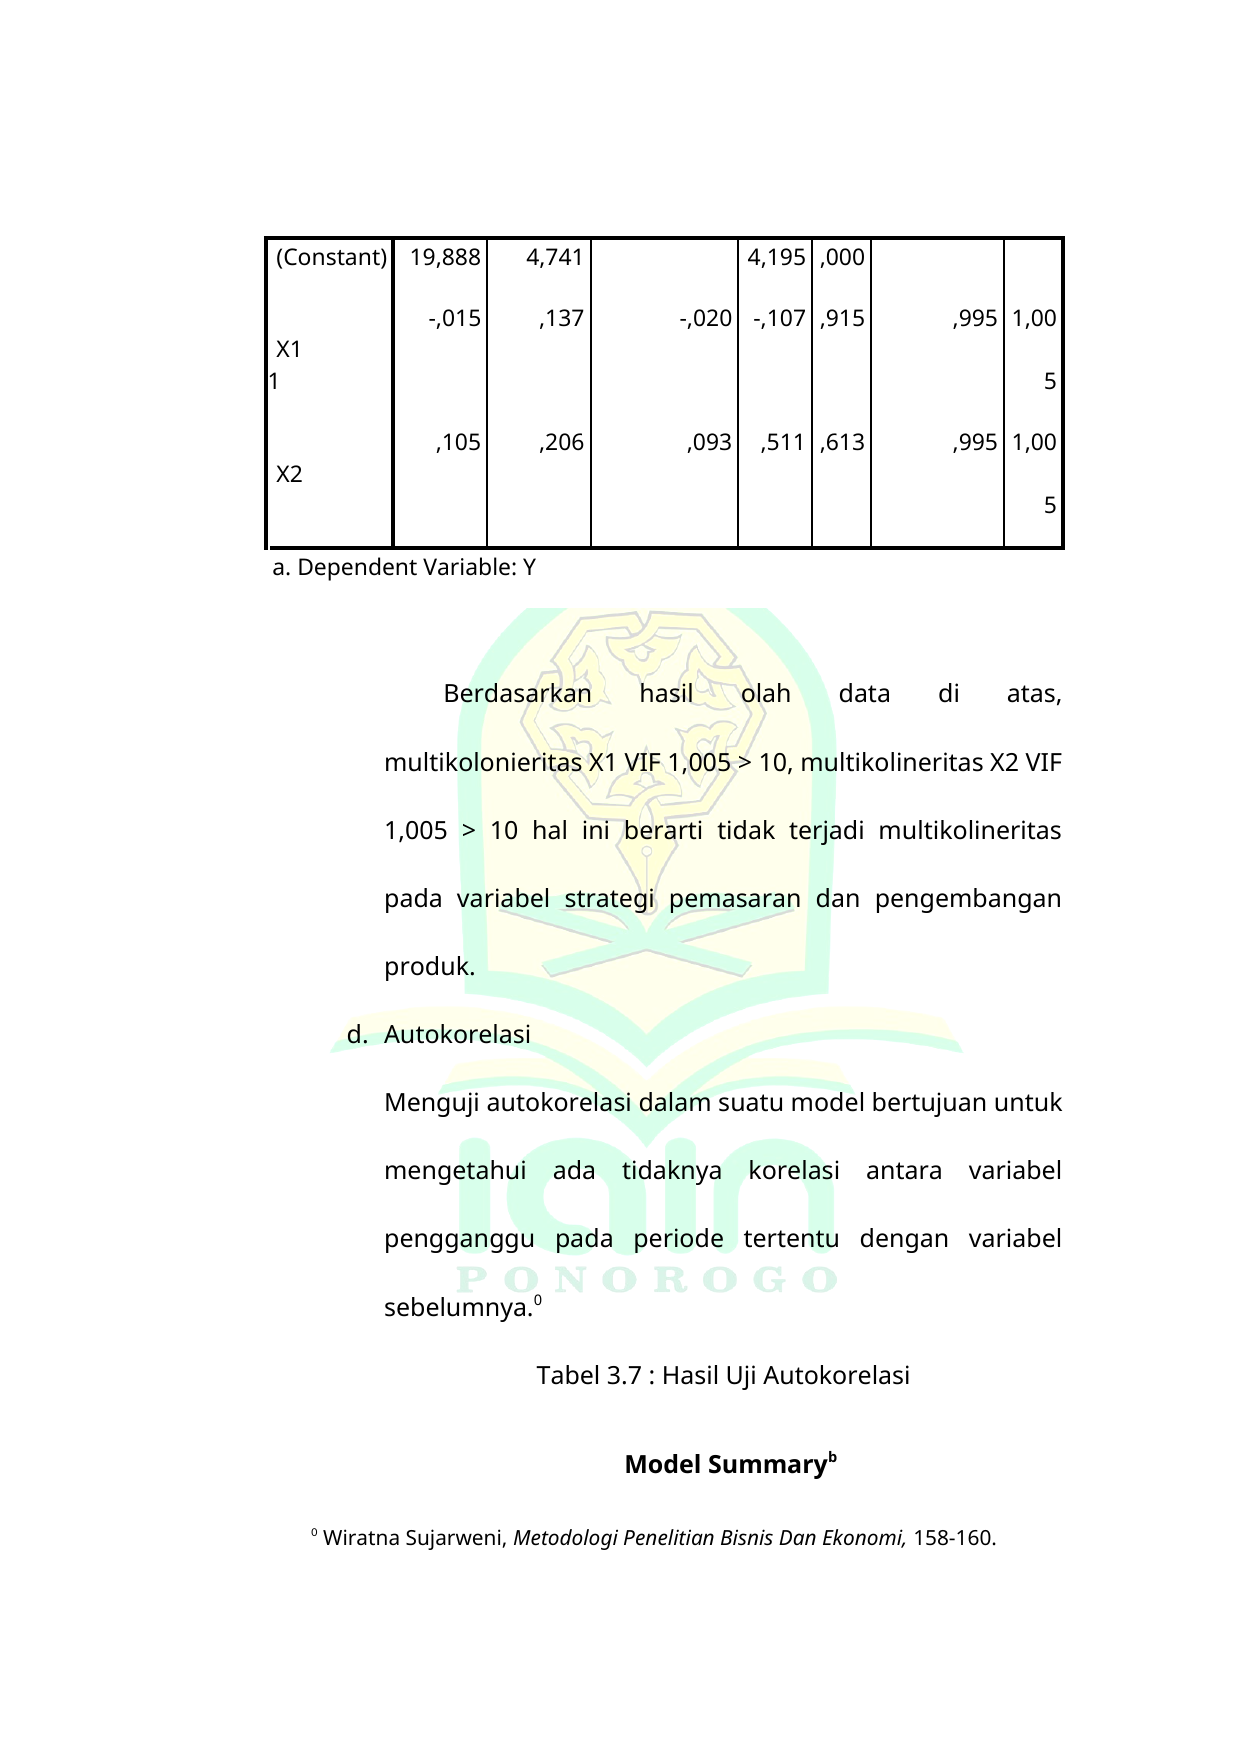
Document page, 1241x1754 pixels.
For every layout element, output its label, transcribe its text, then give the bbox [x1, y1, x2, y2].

table_cell ,000 [813, 240, 870, 298]
table_cell (Constant) [270, 240, 391, 298]
table_cell ,995 [872, 298, 1003, 422]
table_cell 4,741 [488, 240, 590, 298]
table_cell a. Dependent Variable: Y [266, 546, 1185, 608]
table_cell ,206 [488, 422, 590, 546]
table_cell [592, 240, 737, 298]
table_cell ,511 [739, 422, 811, 546]
table_cell ,613 [813, 422, 870, 546]
table_cell 1,005 [1005, 298, 1061, 422]
list Autokorelasi [346, 1017, 1063, 1051]
table_cell ,093 [592, 422, 737, 546]
list Menguji autokorelasi dalam suatu model bertujuan untuk mengetahui ada tidaknya korelasi antara variabel pengganggu pada periode tertentu dengan variabel sebelumnya. [384, 1085, 1063, 1323]
table_cell X2 [270, 422, 391, 546]
table_cell 4,195 [739, 240, 811, 298]
list Tabel 3.7 : Hasil Uji Autokorelasi [384, 1357, 1063, 1391]
table_cell [872, 240, 1003, 298]
list Berdasarkan hasil olah data di atas, multikolonieritas X1 VIF 1,005 > 10, multikolineritas X2 VIF 1,005 > 10 hal ini berarti tidak terjadi multikolineritas pada variabel strategi pemasaran dan pengembangan produk. [384, 676, 1063, 983]
table_header Model Summaryb [383, 1446, 1078, 1507]
table_cell ,105 [395, 422, 486, 546]
table_cell -,015 [395, 298, 486, 422]
table_cell ,915 [813, 298, 870, 422]
table_cell 19,888 [395, 240, 486, 298]
table_cell -,107 [739, 298, 811, 422]
table_cell 1,005 [1005, 422, 1061, 546]
table_cell -,020 [592, 298, 737, 422]
table_cell [1005, 240, 1061, 298]
table_cell X1 [270, 298, 391, 422]
table_cell ,137 [488, 298, 590, 422]
table_cell ,995 [872, 422, 1003, 546]
